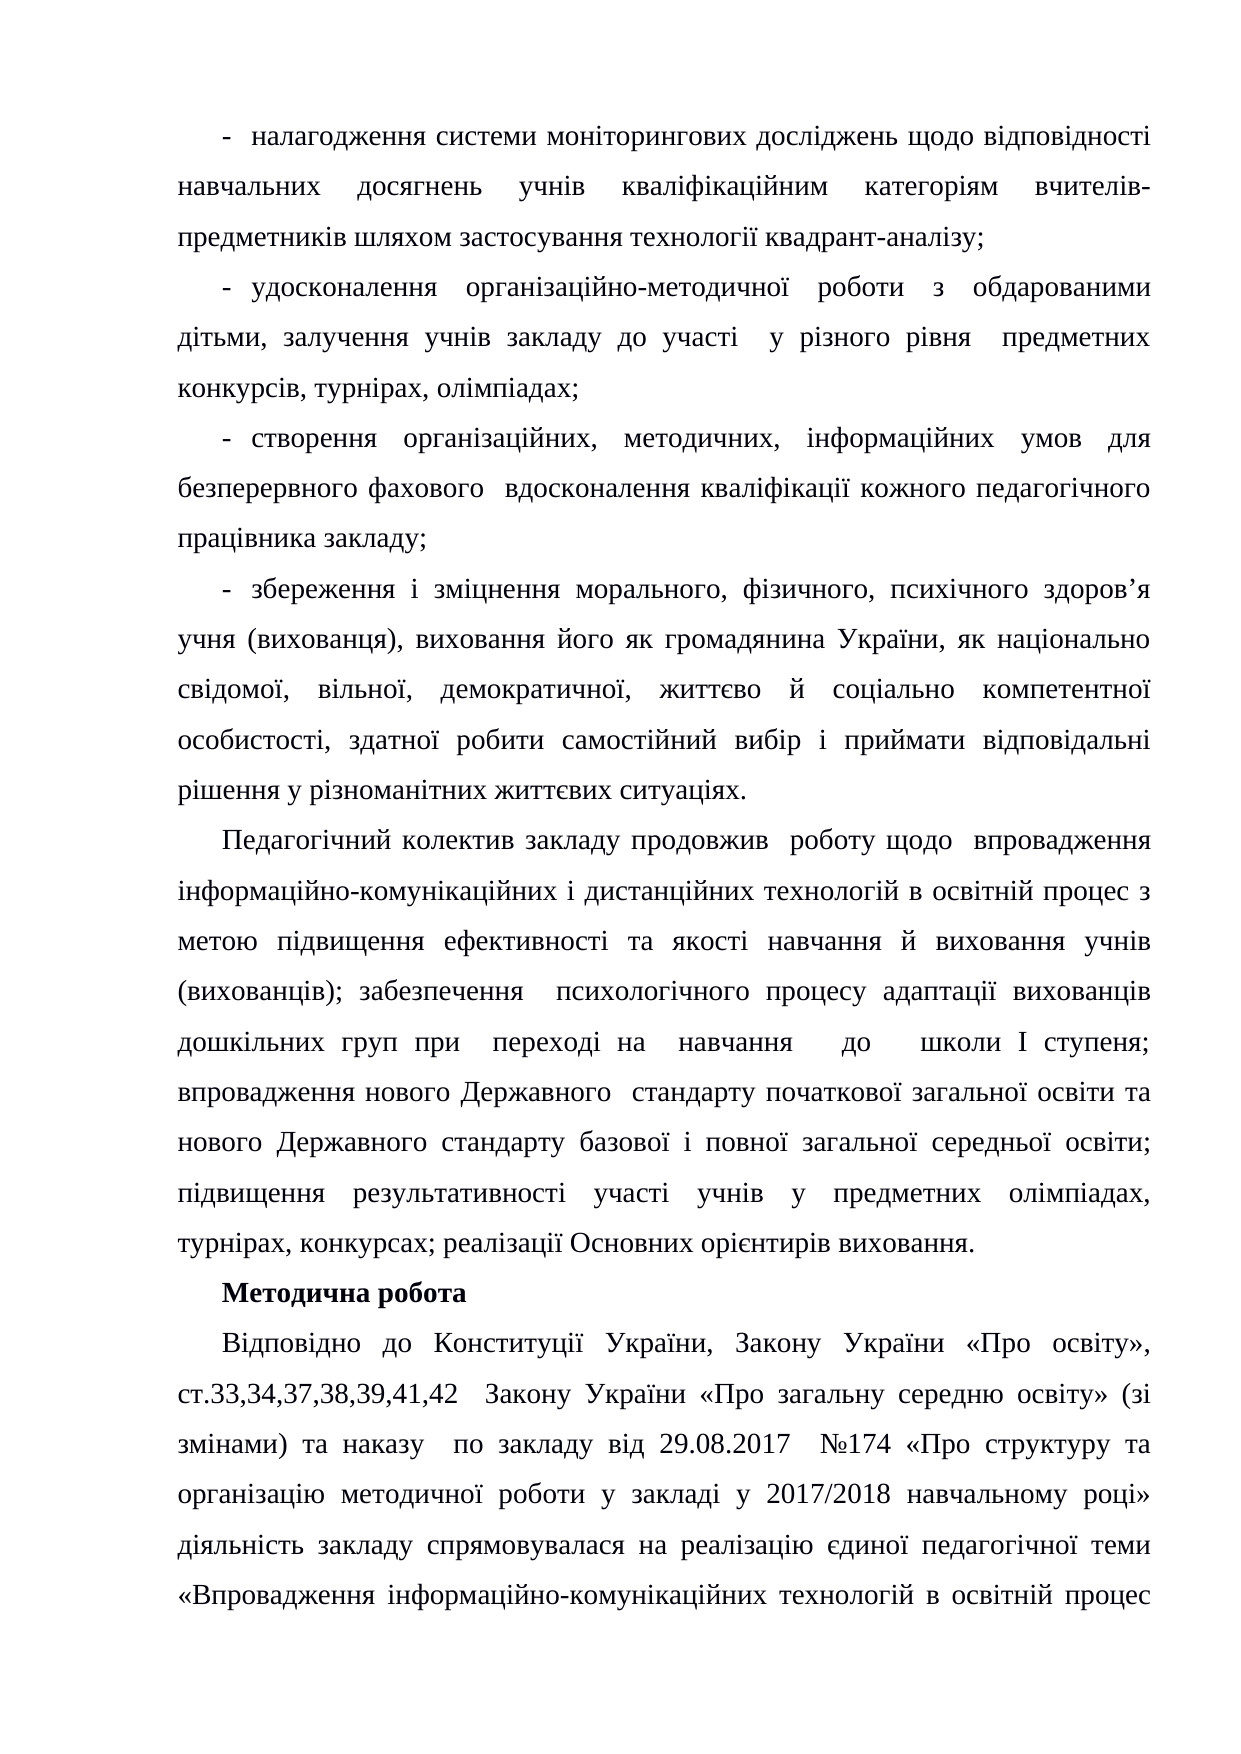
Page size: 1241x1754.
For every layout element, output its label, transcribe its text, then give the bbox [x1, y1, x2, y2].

list збереження і зміцнення морального, фізичного, психічного здоров’я учня (вихованця), виховання його як громадянина України, як національно свідомої, вільної, демократичної, життєво й соціально компетентної особистості, здатної робити самостійний вибір і приймати відповідальні рішення у різноманітних життєвих ситуаціях. [177, 571, 1152, 806]
list створення організаційних, методичних, інформаційних умов для безперервного фахового вдосконалення кваліфікації кожного педагогічного працівника закладу; [177, 420, 1152, 554]
text Методична робота [177, 1275, 1152, 1309]
text Педагогічний колектив закладу продовжив роботу щодо впровадження інформаційно-комунікаційних і дистанційних технологій в освітній процес з метою підвищення ефективності та якості навчання й виховання учнів (вихованців); забезпечення психологічного процесу адаптації вихованців дошкільних груп при переході на навчання до школи І ступеня; впровадження нового Державного стандарту початкової загальної освіти та нового Державного стандарту базової і повної загальної середньої освіти; підвищення результативності участі учнів у предметних олімпіадах, турнірах, конкурсах; реалізації Основних орієнтирів виховання. [177, 822, 1152, 1258]
list налагодження системи моніторингових досліджень щодо відповідності навчальних досягнень учнів кваліфікаційним категоріям вчителів-предметників шляхом застосування технології квадрант-аналізу; [177, 118, 1152, 252]
list удосконалення організаційно-методичної роботи з обдарованими дітьми, залучення учнів закладу до участі у різного рівня предметних конкурсів, турнірах, олімпіадах; [177, 269, 1152, 403]
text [177, 1326, 1152, 1611]
